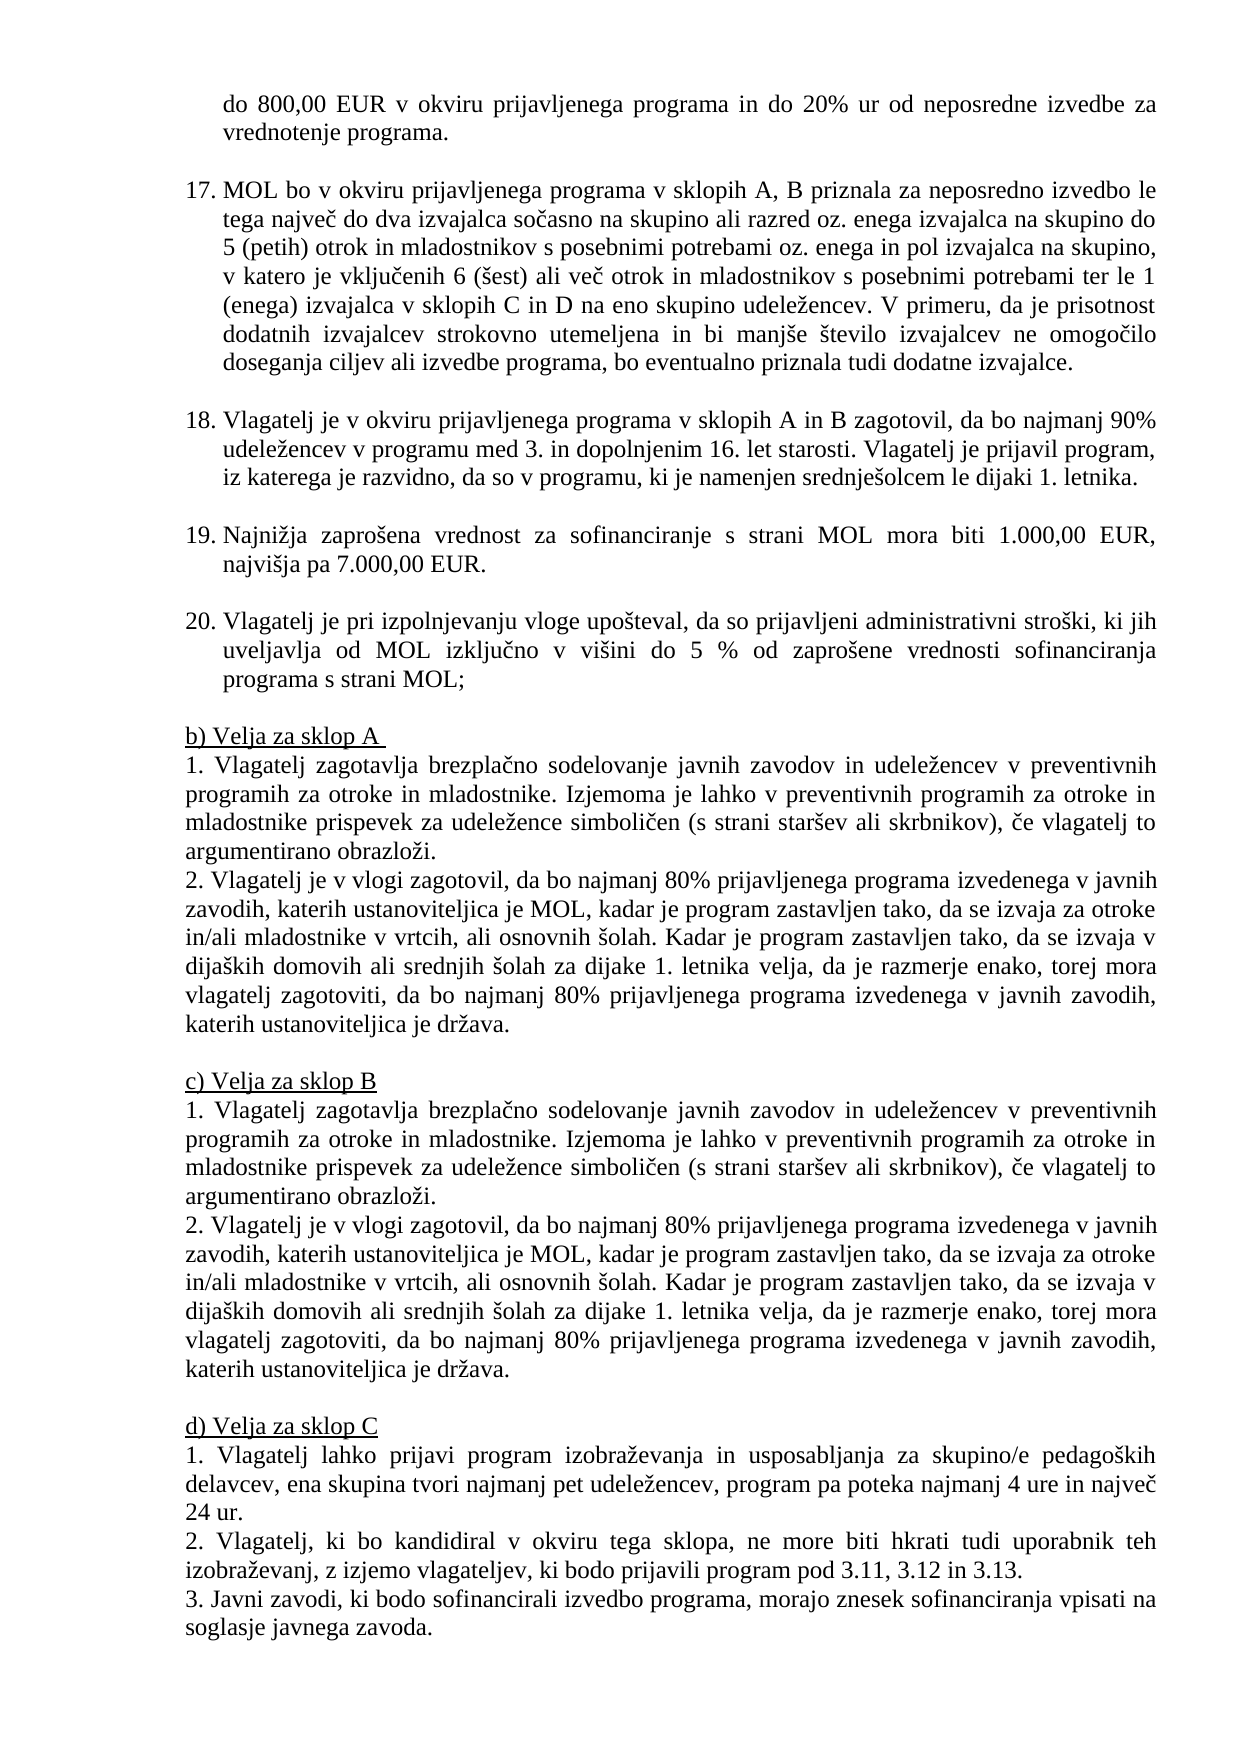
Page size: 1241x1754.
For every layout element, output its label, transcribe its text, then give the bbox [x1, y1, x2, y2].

list Najnižja zaprošena vrednost za sofinanciranje s strani MOL mora biti 1.000,00 EUR, najvišja pa 7.000,00 EUR. [185, 520, 1157, 577]
text 1. Vlagatelj zagotavlja brezplačno sodelovanje javnih zavodov in udeležencev v preventivnih programih za otroke in mladostnike. Izjemoma je lahko v preventivnih programih za otroke in mladostnike prispevek za udeležence simboličen (s strani staršev ali skrbnikov), če vlagatelj to argumentirano obrazloži. [185, 1095, 1157, 1210]
text 1. Vlagatelj zagotavlja brezplačno sodelovanje javnih zavodov in udeležencev v preventivnih programih za otroke in mladostnike. Izjemoma je lahko v preventivnih programih za otroke in mladostnike prispevek za udeležence simboličen (s strani staršev ali skrbnikov), če vlagatelj to argumentirano obrazloži. [185, 750, 1157, 865]
text d) Velja za sklop C [185, 1411, 1157, 1440]
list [185, 89, 1157, 146]
text 3. Javni zavodi, ki bodo sofinancirali izvedbo programa, morajo znesek sofinanciranja vpisati na soglasje javnega zavoda. [185, 1584, 1157, 1641]
text 2. Vlagatelj je v vlogi zagotovil, da bo najmanj 80% prijavljenega programa izvedenega v javnih zavodih, katerih ustanoviteljica je MOL, kadar je program zastavljen tako, da se izvaja za otroke in/ali mladostnike v vrtcih, ali osnovnih šolah. Kadar je program zastavljen tako, da se izvaja v dijaških domovih ali srednjih šolah za dijake 1. letnika velja, da je razmerje enako, torej mora vlagatelj zagotoviti, da bo najmanj 80% prijavljenega programa izvedenega v javnih zavodih, katerih ustanoviteljica je država. [185, 865, 1157, 1037]
text 2. Vlagatelj, ki bo kandidiral v okviru tega sklopa, ne more biti hkrati tudi uporabnik teh izobraževanj, z izjemo vlagateljev, ki bodo prijavili program pod 3.11, 3.12 in 3.13. [185, 1526, 1157, 1584]
list Vlagatelj je pri izpolnjevanju vloge upošteval, da so prijavljeni administrativni stroški, ki jih uveljavlja od MOL izključno v višini do 5 % od zaprošene vrednosti sofinanciranja programa s strani MOL; [185, 606, 1157, 692]
text 1. Vlagatelj lahko prijavi program izobraževanja in usposabljanja za skupino/e pedagoških delavcev, ena skupina tvori najmanj pet udeležencev, program pa poteka najmanj 4 ure in največ 24 ur. [185, 1440, 1157, 1526]
list Vlagatelj je v okviru prijavljenega programa v sklopih A in B zagotovil, da bo najmanj 90% udeležencev v programu med 3. in dopolnjenim 16. let starosti. Vlagatelj je prijavil program, iz katerega je razvidno, da so v programu, ki je namenjen srednješolcem le dijaki 1. letnika. [185, 405, 1157, 491]
text c) Velja za sklop B [185, 1066, 1157, 1095]
text b) Velja za sklop A [148, 721, 1157, 750]
list MOL bo v okviru prijavljenega programa v sklopih A, B priznala za neposredno izvedbo le tega največ do dva izvajalca sočasno na skupino ali razred oz. enega izvajalca na skupino do 5 (petih) otrok in mladostnikov s posebnimi potrebami oz. enega in pol izvajalca na skupino, v katero je vključenih 6 (šest) ali več otrok in mladostnikov s posebnimi potrebami ter le 1 (enega) izvajalca v sklopih C in D na eno skupino udeležencev. V primeru, da je prisotnost dodatnih izvajalcev strokovno utemeljena in bi manjše število izvajalcev ne omogočilo doseganja ciljev ali izvedbe programa, bo eventualno priznala tudi dodatne izvajalce. [185, 175, 1157, 376]
text 2. Vlagatelj je v vlogi zagotovil, da bo najmanj 80% prijavljenega programa izvedenega v javnih zavodih, katerih ustanoviteljica je MOL, kadar je program zastavljen tako, da se izvaja za otroke in/ali mladostnike v vrtcih, ali osnovnih šolah. Kadar je program zastavljen tako, da se izvaja v dijaških domovih ali srednjih šolah za dijake 1. letnika velja, da je razmerje enako, torej mora vlagatelj zagotoviti, da bo najmanj 80% prijavljenega programa izvedenega v javnih zavodih, katerih ustanoviteljica je država. [185, 1210, 1157, 1382]
